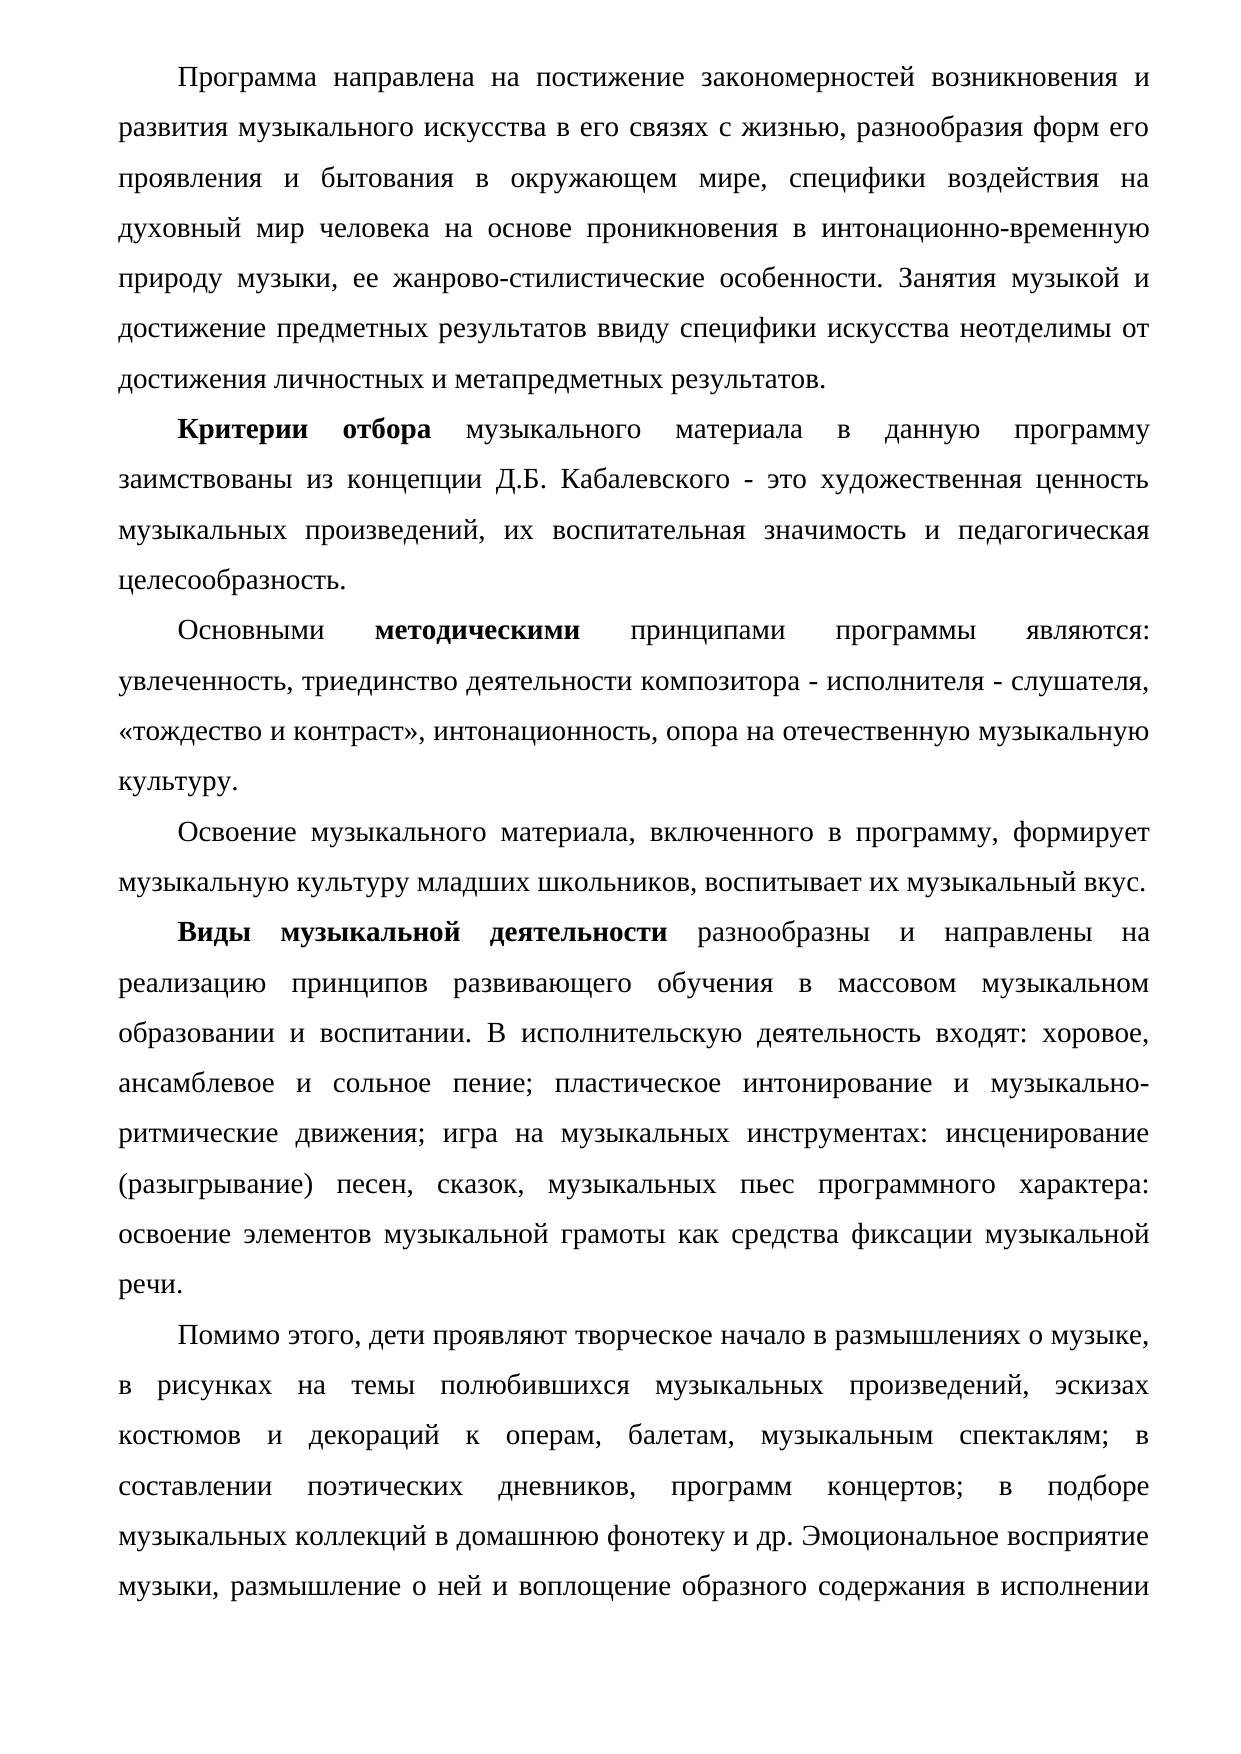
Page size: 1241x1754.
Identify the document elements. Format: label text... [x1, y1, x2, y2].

text Критерии отбора музыкального материала в данную программу заимствованы из концепции Д.Б. Кабалевского - это художественная ценность музыкальных произведений, их воспитательная значимость и педагогическая целесообразность. [118, 411, 1151, 596]
text Виды музыкальной деятельности разнообразны и направлены на реализацию принципов развивающего обучения в массовом музыкальном образовании и воспитании. В исполнительскую деятельность входят: хоровое, ансамблевое и сольное пение; пластическое интонирование и музыкально-ритмические движения; игра на музыкальных инструментах: инсценирование (разыгрывание) песен, сказок, музыкальных пьес программного характера: освоение элементов музыкальной грамоты как средства фиксации музыкальной речи. [118, 914, 1151, 1300]
text Основными методическими принципами программы являются: увлеченность, триединство деятельности композитора - исполнителя - слушателя, «тождество и контраст», интонационность, опора на отечественную музыкальную культуру. [118, 612, 1151, 797]
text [118, 1317, 1151, 1602]
text Освоение музыкального материала, включенного в программу, формирует музыкальную культуру младших школьников, воспитывает их музыкальный вкус. [118, 814, 1151, 898]
text Программа направлена на постижение закономерностей возникновения и развития музыкального искусства в его связях с жизнью, разнообразия форм его проявления и бытования в окружающем мире, специфики воздействия на духовный мир человека на основе проникновения в интонационно-временную природу музыки, ее жанрово-стилистические особенности. Занятия музыкой и достижение предметных результатов ввиду специфики искусства неотделимы от достижения личностных и метапредметных результатов. [118, 59, 1151, 394]
